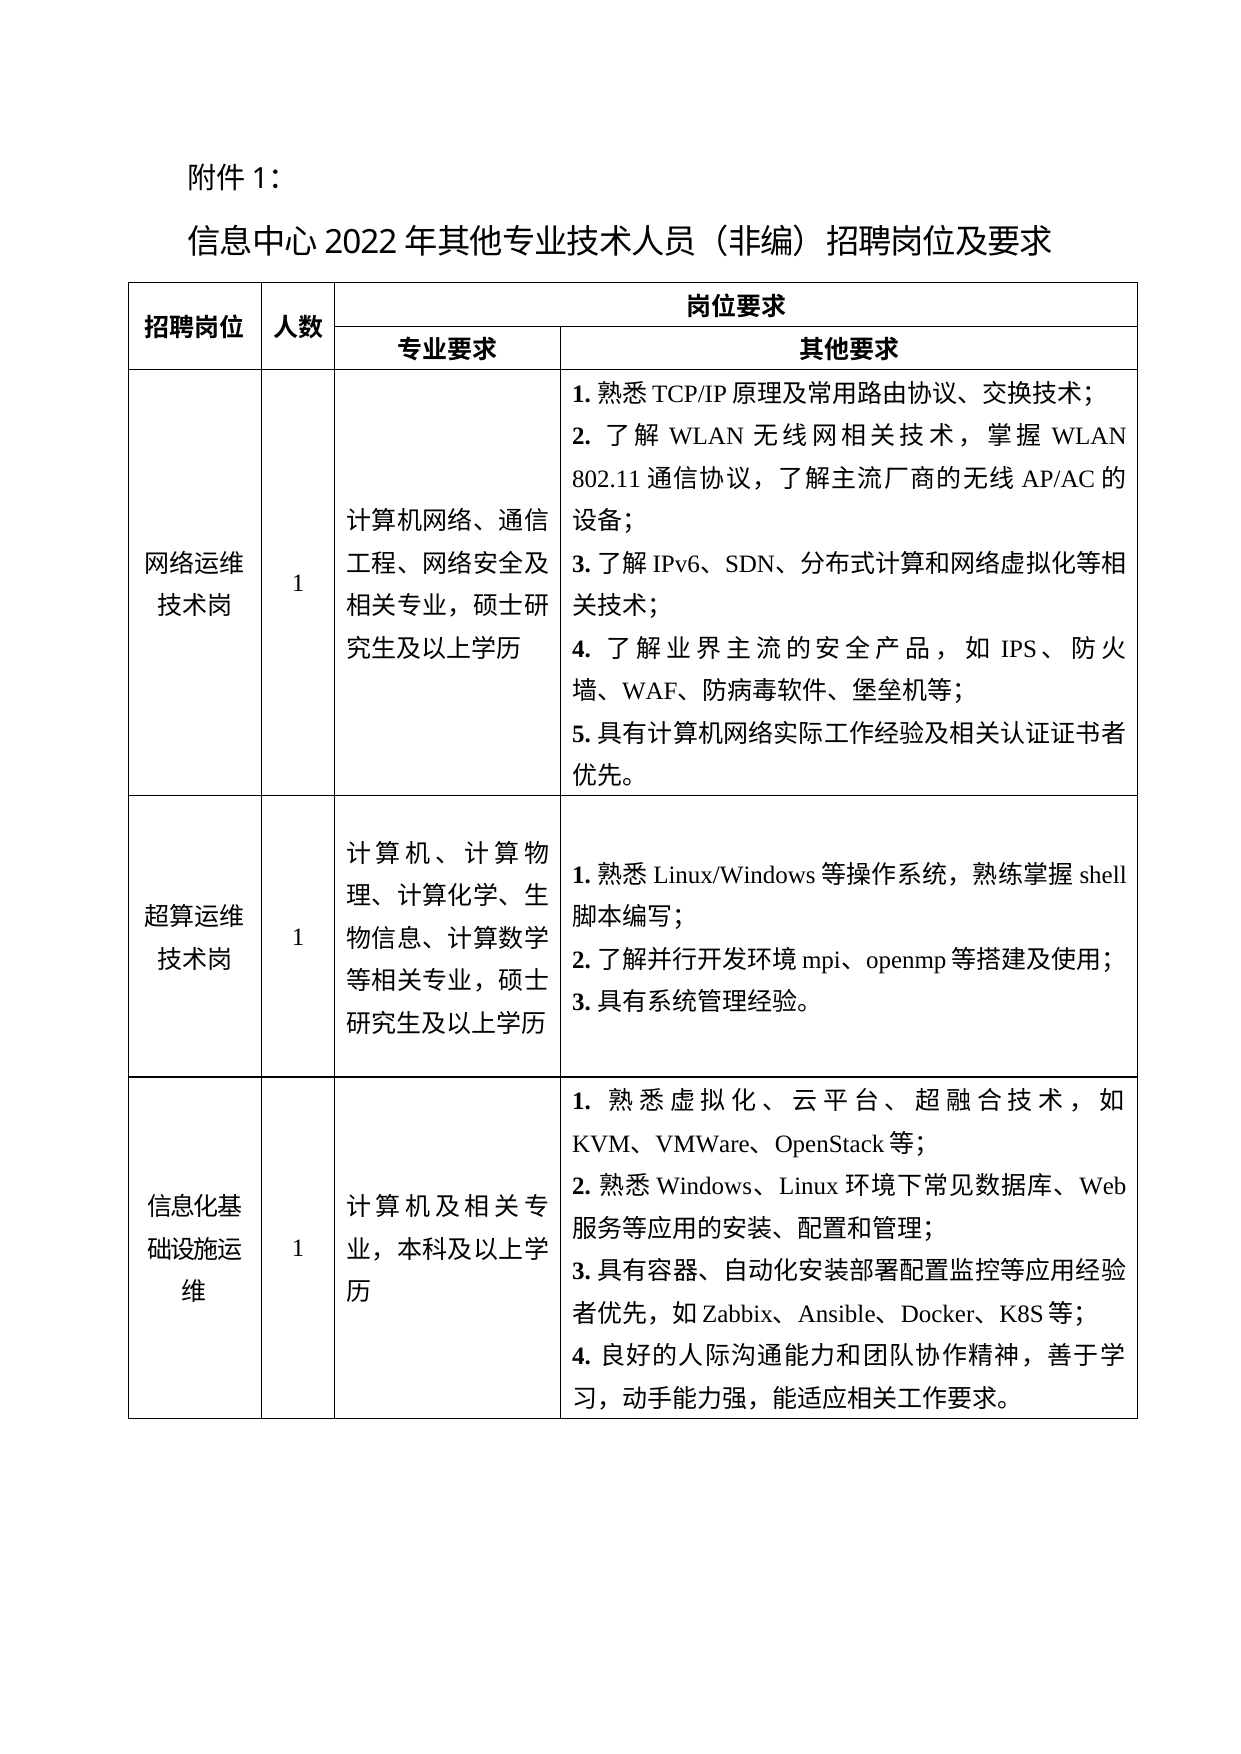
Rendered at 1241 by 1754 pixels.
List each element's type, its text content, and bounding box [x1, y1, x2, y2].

table_cell 超算运维技术岗 [129, 796, 261, 1076]
table_cell 计算机网络、通信工程、网络安全及相关专业，硕士研究生及以上学历 [335, 370, 560, 795]
table_cell 1 [262, 1078, 334, 1417]
table_header 招聘岗位 [129, 283, 261, 369]
table_cell 信息化基础设施运维 [129, 1078, 261, 1417]
text 附件1： [187, 154, 1053, 197]
table_cell 专业要求 [335, 327, 560, 369]
table_cell 1. 熟悉TCP/IP原理及常用路由协议、交换技术； 2. 了解WLAN无线网相关技术，掌握WLAN 802.11通信协议，了解主流厂商的无线AP/AC的设备； 3. 了解IPv6、SDN、分布式计算和网络虚拟化等相关技术； 4. 了解业界主流的安全产品，如IPS、防火墙、WAF、防病毒软件、堡垒机等； 5. 具有计算机网络实际工作经验及相关认证证书者优先。 [561, 370, 1137, 795]
table_cell 1 [262, 796, 334, 1076]
table_cell 其他要求 [561, 327, 1137, 369]
text 信息中心2022年其他专业技术人员（非编）招聘岗位及要求 [187, 197, 1053, 282]
table_cell 计算机及相关专业，本科及以上学历 [335, 1078, 560, 1417]
table_cell 1. 熟悉Linux/Windows等操作系统，熟练掌握shell脚本编写； 2. 了解并行开发环境mpi、openmp等搭建及使用； 3. 具有系统管理经验。 [561, 796, 1137, 1076]
table_cell 网络运维技术岗 [129, 370, 261, 795]
table_cell 1 [262, 370, 334, 795]
table_cell 计算机、计算物理、计算化学、生物信息、计算数学等相关专业，硕士研究生及以上学历 [335, 796, 560, 1076]
table_header 人数 [262, 283, 334, 369]
table_cell 1. 熟悉虚拟化、云平台、超融合技术，如KVM、VMWare、OpenStack等； 2. 熟悉Windows、Linux环境下常见数据库、Web服务等应用的安装、配置和管理； 3. 具有容器、自动化安装部署配置监控等应用经验者优先，如Zabbix、Ansible、Docker、K8S等； 4. 良好的人际沟通能力和团队协作精神，善于学习，动手能力强，能适应相关工作要求。 [561, 1078, 1137, 1417]
table_header 岗位要求 [335, 283, 1137, 326]
